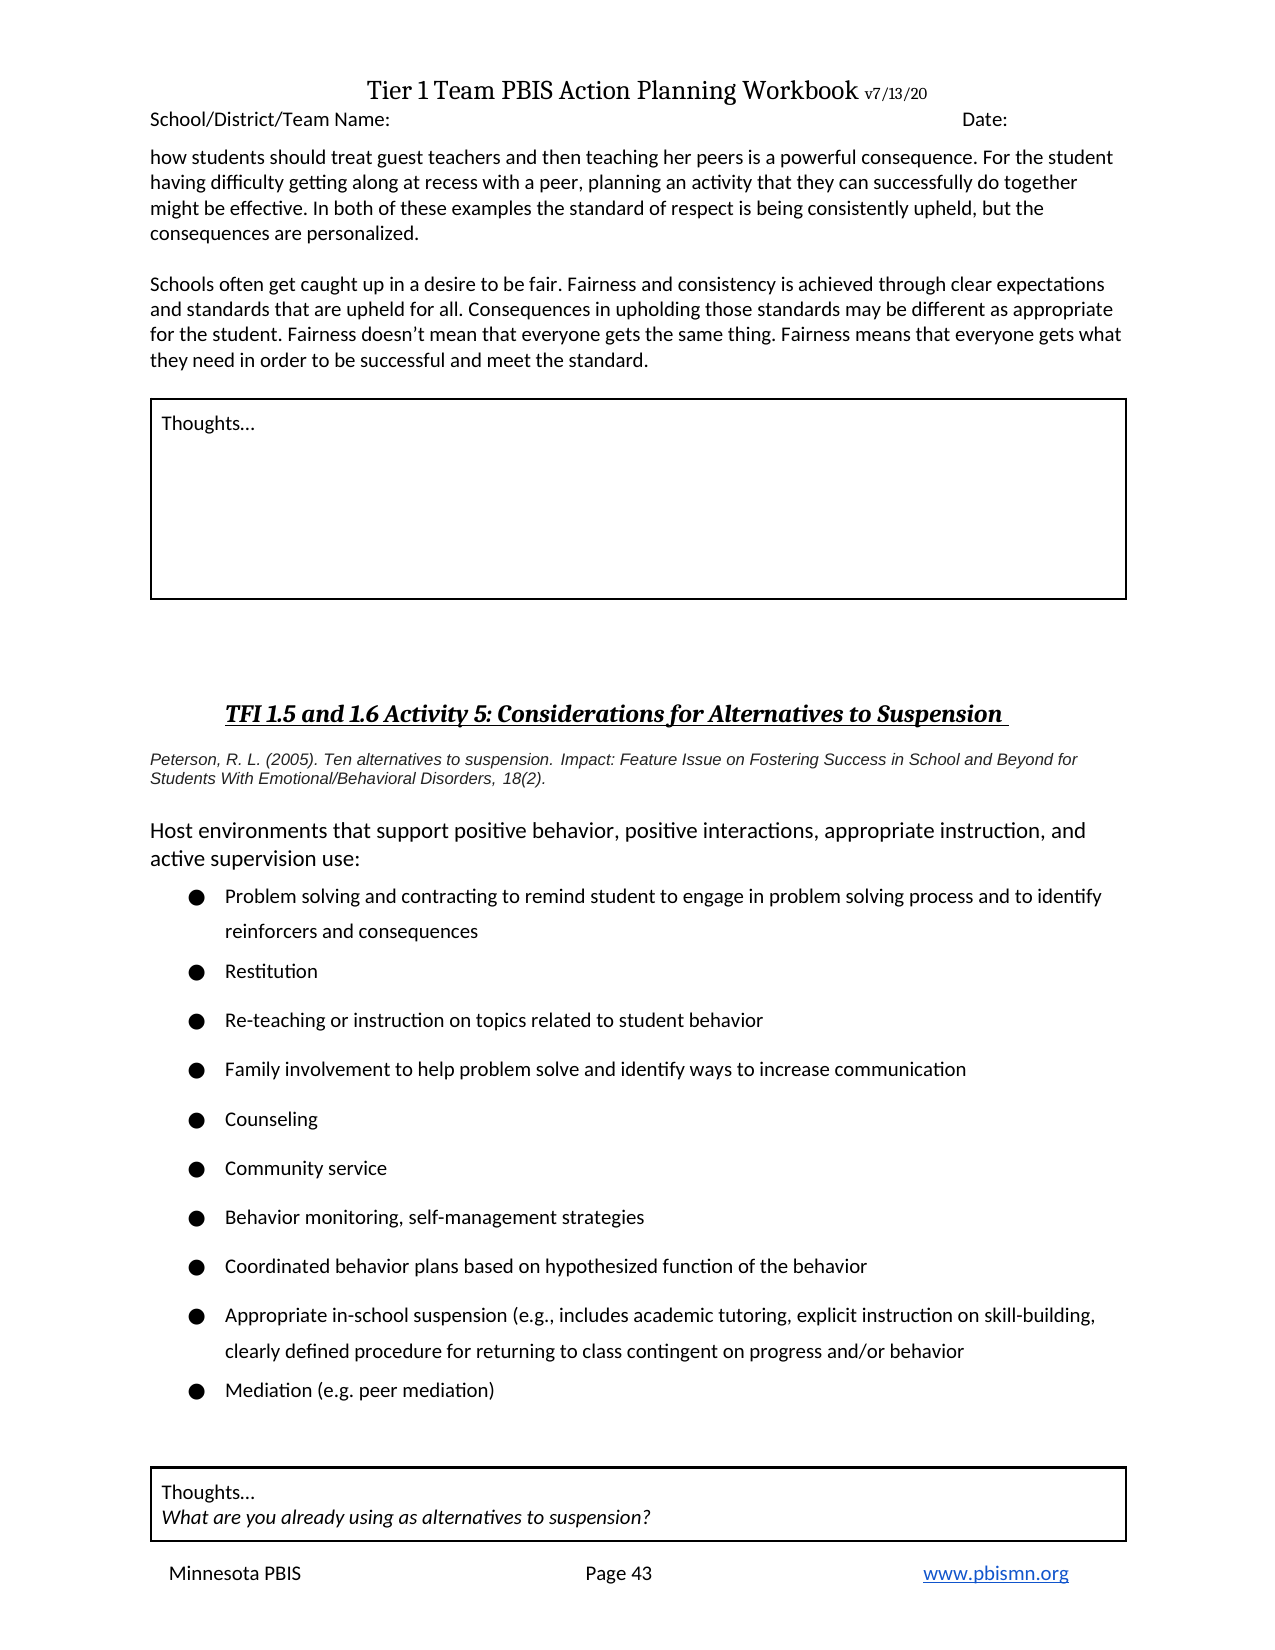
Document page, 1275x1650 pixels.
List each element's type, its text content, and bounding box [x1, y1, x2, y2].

list Counseling [187, 1095, 1125, 1138]
list Behavior monitoring, self-management strategies [187, 1193, 1125, 1236]
list Family involvement to help problem solve and identify ways to increase communication [187, 1046, 1125, 1089]
subtitle TFI 1.5 and 1.6 Activity 5: Considerations for Alternatives to Suspension [225, 700, 1125, 729]
list Community service [187, 1144, 1125, 1187]
list Restitution [187, 948, 1125, 991]
text Host environments that support positive behavior, positive interactions, appropriate instruction, and active supervision use: [150, 816, 1125, 872]
list Problem solving and contracting to remind student to engage in problem solving process and to identify reinforcers and consequences [187, 872, 1125, 944]
text Peterson, R. L. (2005). Ten alternatives to suspension. Impact: Feature Issue on Fostering Success in School and Beyond for Students With Emotional/Behavioral Disorders, 18(2). [546, 750, 1125, 788]
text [150, 144, 1125, 246]
text Schools often get caught up in a desire to be fair. Fairness and consistency is achieved through clear expectations and standards that are upheld for all. Consequences in upholding those standards may be different as appropriate for the student. Fairness doesn’t mean that everyone gets the same thing. Fairness means that everyone gets what they need in order to be successful and meet the standard. [150, 271, 1125, 372]
list Mediation (e.g. peer mediation) [187, 1367, 1125, 1410]
list Appropriate in-school suspension (e.g., includes academic tutoring, explicit instruction on skill-building, clearly defined procedure for returning to class contingent on progress and/or behavior [187, 1291, 1125, 1363]
table_header Thoughts… [152, 400, 1125, 598]
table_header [152, 1469, 1125, 1540]
list Coordinated behavior plans based on hypothesized function of the behavior [187, 1242, 1125, 1285]
list Re-teaching or instruction on topics related to student behavior [187, 997, 1125, 1040]
